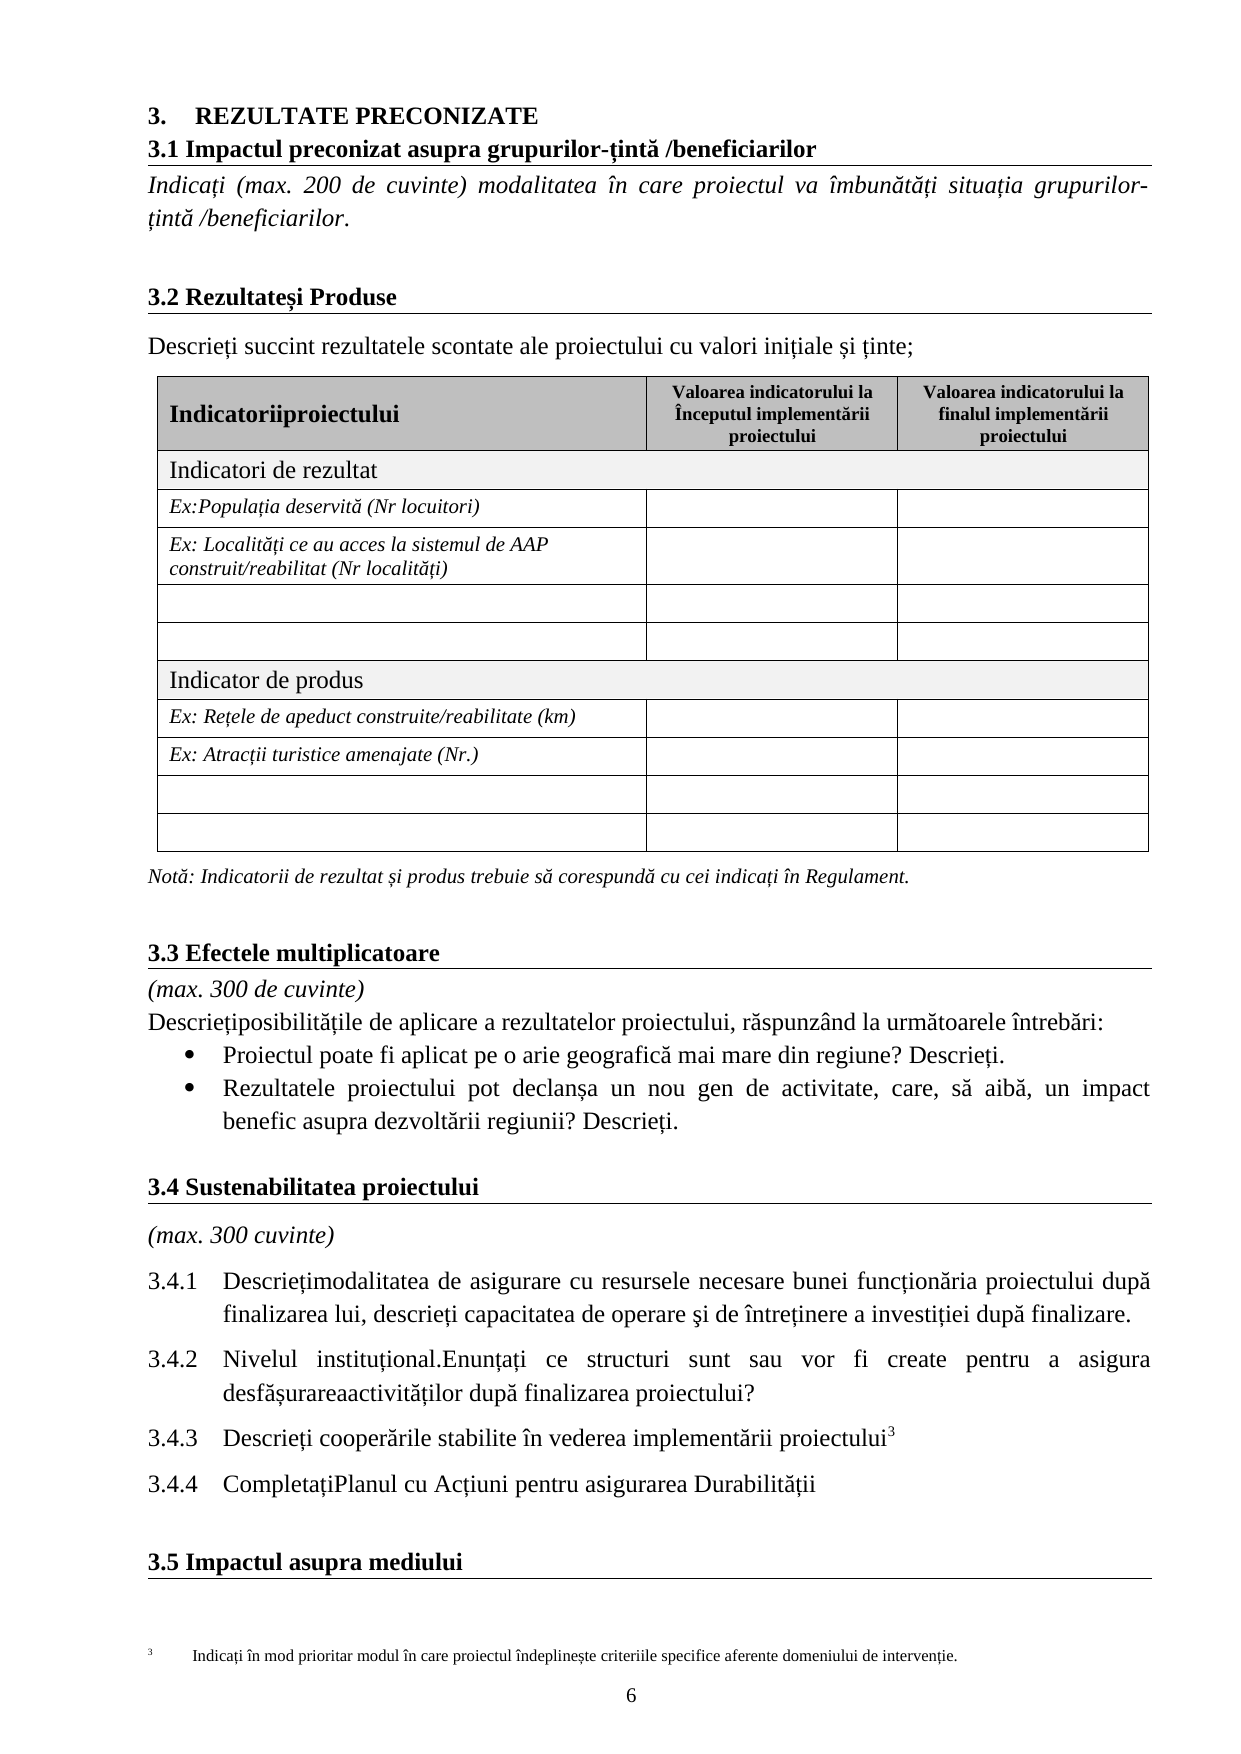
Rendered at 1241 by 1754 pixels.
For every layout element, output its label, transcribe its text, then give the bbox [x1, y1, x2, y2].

list CompletațiPlanul cu Acțiuni pentru asigurarea Durabilității [148, 1469, 1152, 1497]
table_cell [647, 623, 897, 660]
text (max. 300 de cuvinte) [148, 974, 1152, 1002]
list Proiectul poate fi aplicat pe o arie geografică mai mare din regiune? Descrieți. [185, 1040, 1152, 1068]
table_cell [647, 700, 897, 737]
table_cell [647, 738, 897, 775]
list Descriețimodalitatea de asigurare cu resursele necesare bunei funcționăria proiectului după finalizarea lui, descrieți capacitatea de operare şi de întreținere a investiției după finalizare. [148, 1266, 1152, 1328]
table_cell Ex: Localități ce au acces la sistemul de AAP construit/reabilitat (Nr localități) [158, 528, 646, 584]
table_cell [647, 776, 897, 813]
table_cell [158, 776, 646, 813]
list Descrieți cooperările stabilite în vederea implementării proiectului [148, 1423, 1152, 1452]
table_cell [898, 738, 1148, 775]
table_cell Ex:Populația deservită (Nr locuitori) [158, 490, 646, 527]
table_header Valoarea indicatorului la finalul implementării proiectului [898, 377, 1148, 450]
table_cell [898, 490, 1148, 527]
table_cell [647, 585, 897, 622]
table_cell Ex: Atracții turistice amenajate (Nr.) [158, 738, 646, 775]
table_cell [898, 623, 1148, 660]
table_cell Indicator de produs [158, 661, 1148, 698]
table_cell [898, 814, 1148, 851]
table_header Valoarea indicatorului la Începutul implementării proiectului [647, 377, 897, 450]
list Rezultateși Produse [148, 282, 1152, 313]
table_cell [158, 585, 646, 622]
text Descriețiposibilitățile de aplicare a rezultatelor proiectului, răspunzând la următoarele întrebări: [148, 1007, 1152, 1036]
text Descrieți succint rezultatele scontate ale proiectului cu valori inițiale și ținte; [148, 331, 1152, 359]
table_cell [898, 528, 1148, 584]
table_cell [647, 814, 897, 851]
list Rezultatele proiectului pot declanșa un nou gen de activitate, care, să aibă, un impact benefic asupra dezvoltării regiunii? Descrieți. [185, 1073, 1152, 1134]
table_cell [898, 585, 1148, 622]
table_header Indicatoriiproiectului [158, 377, 646, 450]
text Indicați (max. 200 de cuvinte) modalitatea în care proiectul va îmbunătăți situația grupurilor-țintă /beneficiarilor. [148, 171, 1152, 232]
list REZULTATE PRECONIZATE [148, 101, 1152, 130]
table_cell [898, 700, 1148, 737]
table_cell [647, 490, 897, 527]
table_cell [158, 623, 646, 660]
list Sustenabilitatea proiectului [148, 1172, 1152, 1203]
table_cell [158, 814, 646, 851]
table_cell [898, 776, 1148, 813]
table_cell Indicatori de rezultat [158, 451, 1148, 488]
table_cell [647, 528, 897, 584]
text Notă: Indicatorii de rezultat și produs trebuie să corespundă cu cei indicați în Regulament. [148, 864, 1152, 888]
list Efectele multiplicatoare [148, 938, 1152, 968]
list Impactul asupra mediului [148, 1547, 1152, 1578]
list Impactul preconizat asupra grupurilor-țintă /beneficiarilor [148, 134, 1152, 165]
list Nivelul instituțional.Enunțați ce structuri sunt sau vor fi create pentru a asigura desfășurareaactivităților după finalizarea proiectului? [148, 1344, 1152, 1406]
table_cell Ex: Rețele de apeduct construite/reabilitate (km) [158, 700, 646, 737]
text (max. 300 cuvinte) [148, 1221, 1152, 1249]
